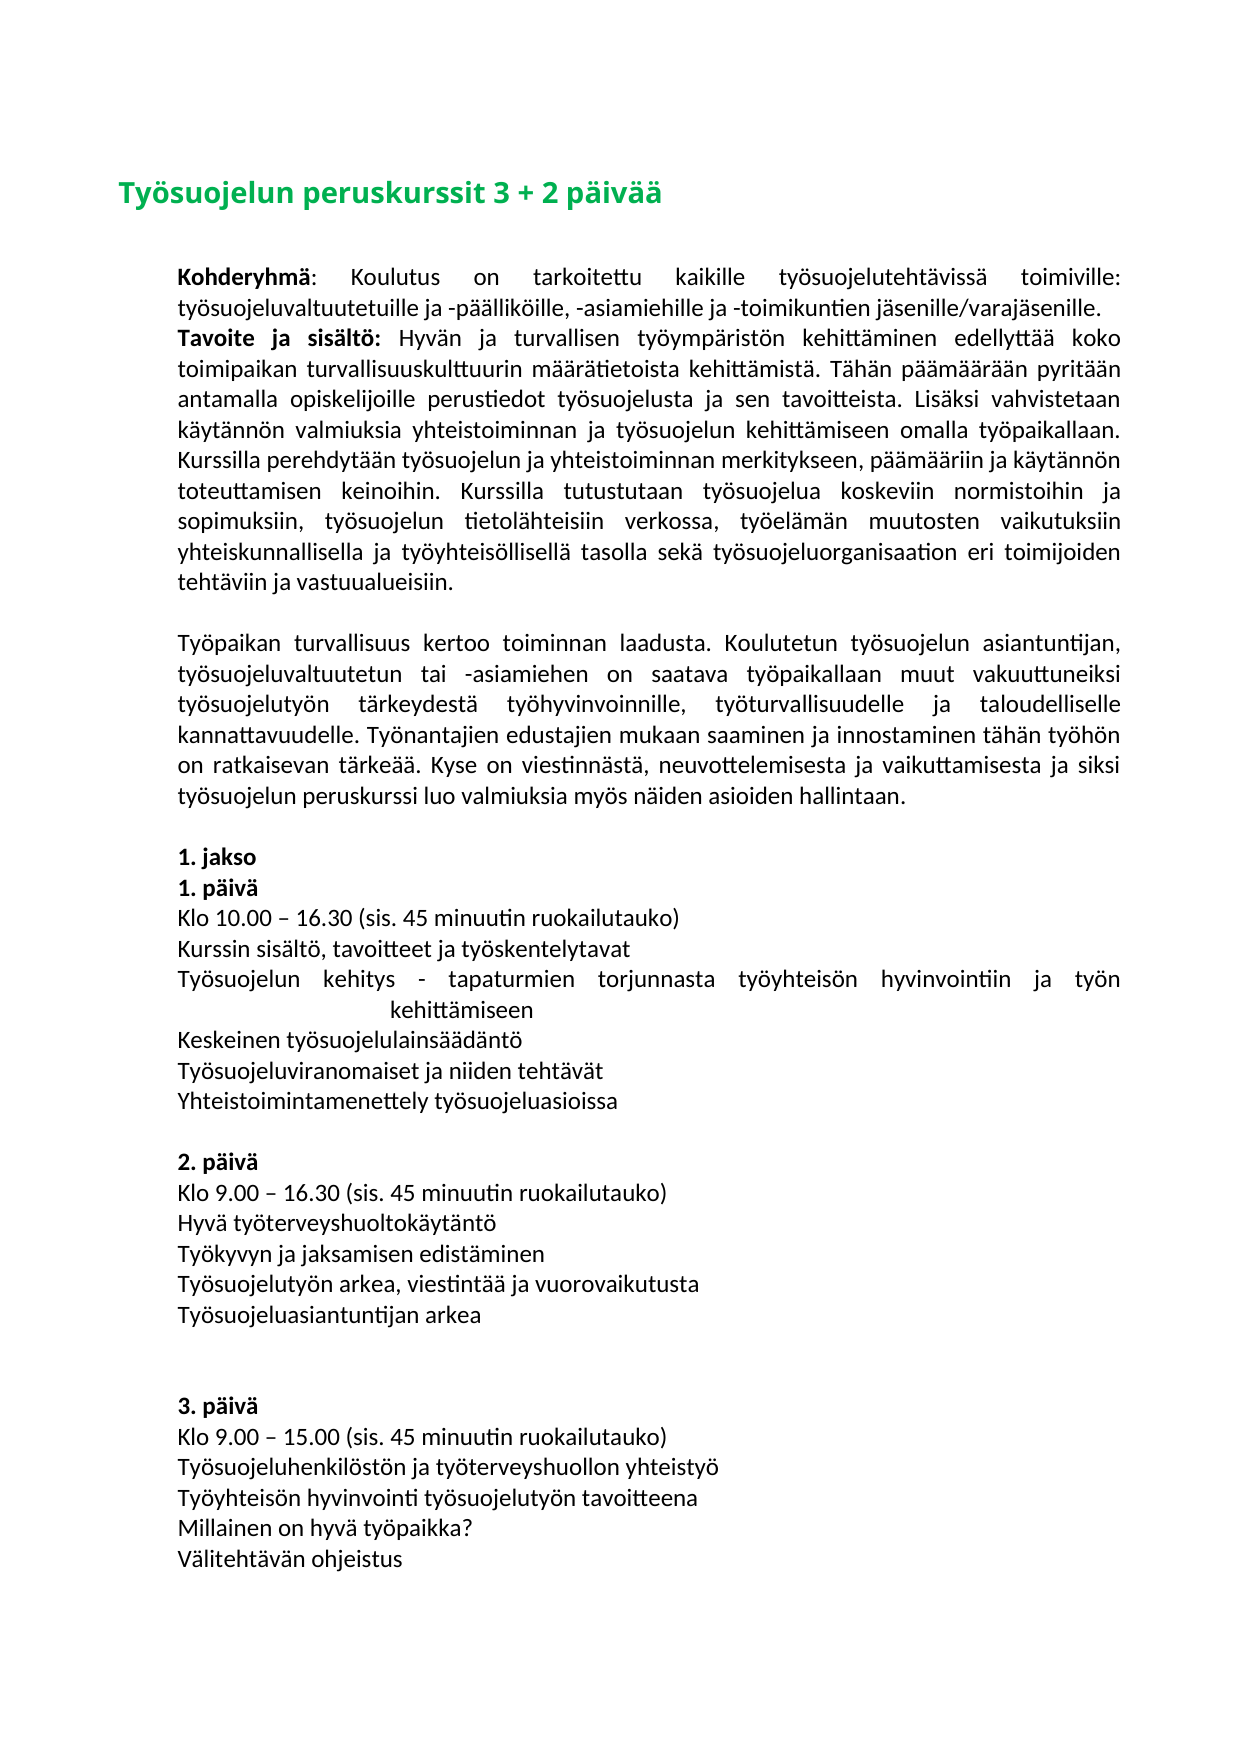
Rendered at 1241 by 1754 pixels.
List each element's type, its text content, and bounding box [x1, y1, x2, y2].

text Työyhteisön hyvinvointi työsuojelutyön tavoitteena [177, 1482, 1122, 1513]
text Millainen on hyvä työpaikka? [177, 1513, 1122, 1543]
text Klo 9.00 – 16.30 (sis. 45 minuutin ruokailutauko) [177, 1177, 1122, 1207]
text Yhteistoimintamenettely työsuojeluasioissa [177, 1085, 1122, 1116]
text Keskeinen työsuojelulainsäädäntö [177, 1024, 1122, 1055]
text Tavoite ja sisältö: Hyvän ja turvallisen työympäristön kehittäminen edellyttää koko toimipaikan turvallisuuskulttuurin määrätietoista kehittämistä. Tähän päämäärään pyritään antamalla opiskelijoille perustiedot työsuojelusta ja sen tavoitteista. Lisäksi vahvistetaan käytännön valmiuksia yhteistoiminnan ja työsuojelun kehittämiseen omalla työpaikallaan. Kurssilla perehdytään työsuojelun ja yhteistoiminnan merkitykseen, päämääriin ja käytännön toteuttamisen keinoihin. Kurssilla tutustutaan työsuojelua koskeviin normistoihin ja sopimuksiin, työsuojelun tietolähteisiin verkossa, työelämän muutosten vaikutuksiin yhteiskunnallisella ja työyhteisöllisellä tasolla sekä työsuojeluorganisaation eri toimijoiden tehtäviin ja vastuualueisiin. [177, 322, 1122, 597]
text Työsuojeluasiantuntijan arkea [177, 1299, 1122, 1329]
text 1. jakso [177, 841, 1122, 872]
subtitle Työsuojelun peruskurssit 3 + 2 päivää [118, 173, 1122, 212]
text Kurssin sisältö, tavoitteet ja työskentelytavat [177, 933, 1122, 963]
text 3. päivä [177, 1391, 1122, 1421]
text Klo 9.00 – 15.00 (sis. 45 minuutin ruokailutauko) [177, 1421, 1122, 1452]
text Työpaikan turvallisuus kertoo toiminnan laadusta. Koulutetun työsuojelun asiantuntijan, työsuojeluvaltuutetun tai -asiamiehen on saatava työpaikallaan muut vakuuttuneiksi työsuojelutyön tärkeydestä työhyvinvoinnille, työturvallisuudelle ja taloudelliselle kannattavuudelle. Työnantajien edustajien mukaan saaminen ja innostaminen tähän työhön on ratkaisevan tärkeää. Kyse on viestinnästä, neuvottelemisesta ja vaikuttamisesta ja siksi työsuojelun peruskurssi luo valmiuksia myös näiden asioiden hallintaan. [177, 627, 1122, 811]
text Työsuojelun kehitys - tapaturmien torjunnasta työyhteisön hyvinvointiin ja työn kehittämiseen [177, 963, 1122, 1024]
text Hyvä työterveyshuoltokäytäntö [177, 1207, 1122, 1238]
text 2. päivä [177, 1146, 1122, 1177]
text Välitehtävän ohjeistus [177, 1543, 1122, 1574]
text Klo 10.00 – 16.30 (sis. 45 minuutin ruokailutauko) [177, 902, 1122, 933]
text 1. päivä [177, 872, 1122, 902]
text Työsuojelutyön arkea, viestintää ja vuorovaikutusta [177, 1268, 1122, 1299]
text Kohderyhmä: Koulutus on tarkoitettu kaikille työsuojelutehtävissä toimiville: työsuojeluvaltuutetuille ja -päälliköille, -asiamiehille ja -toimikuntien jäsenille/varajäsenille. [177, 261, 1122, 322]
text Työsuojeluviranomaiset ja niiden tehtävät [177, 1055, 1122, 1085]
text Työsuojeluhenkilöstön ja työterveyshuollon yhteistyö [177, 1452, 1122, 1482]
text Työkyvyn ja jaksamisen edistäminen [177, 1238, 1122, 1268]
